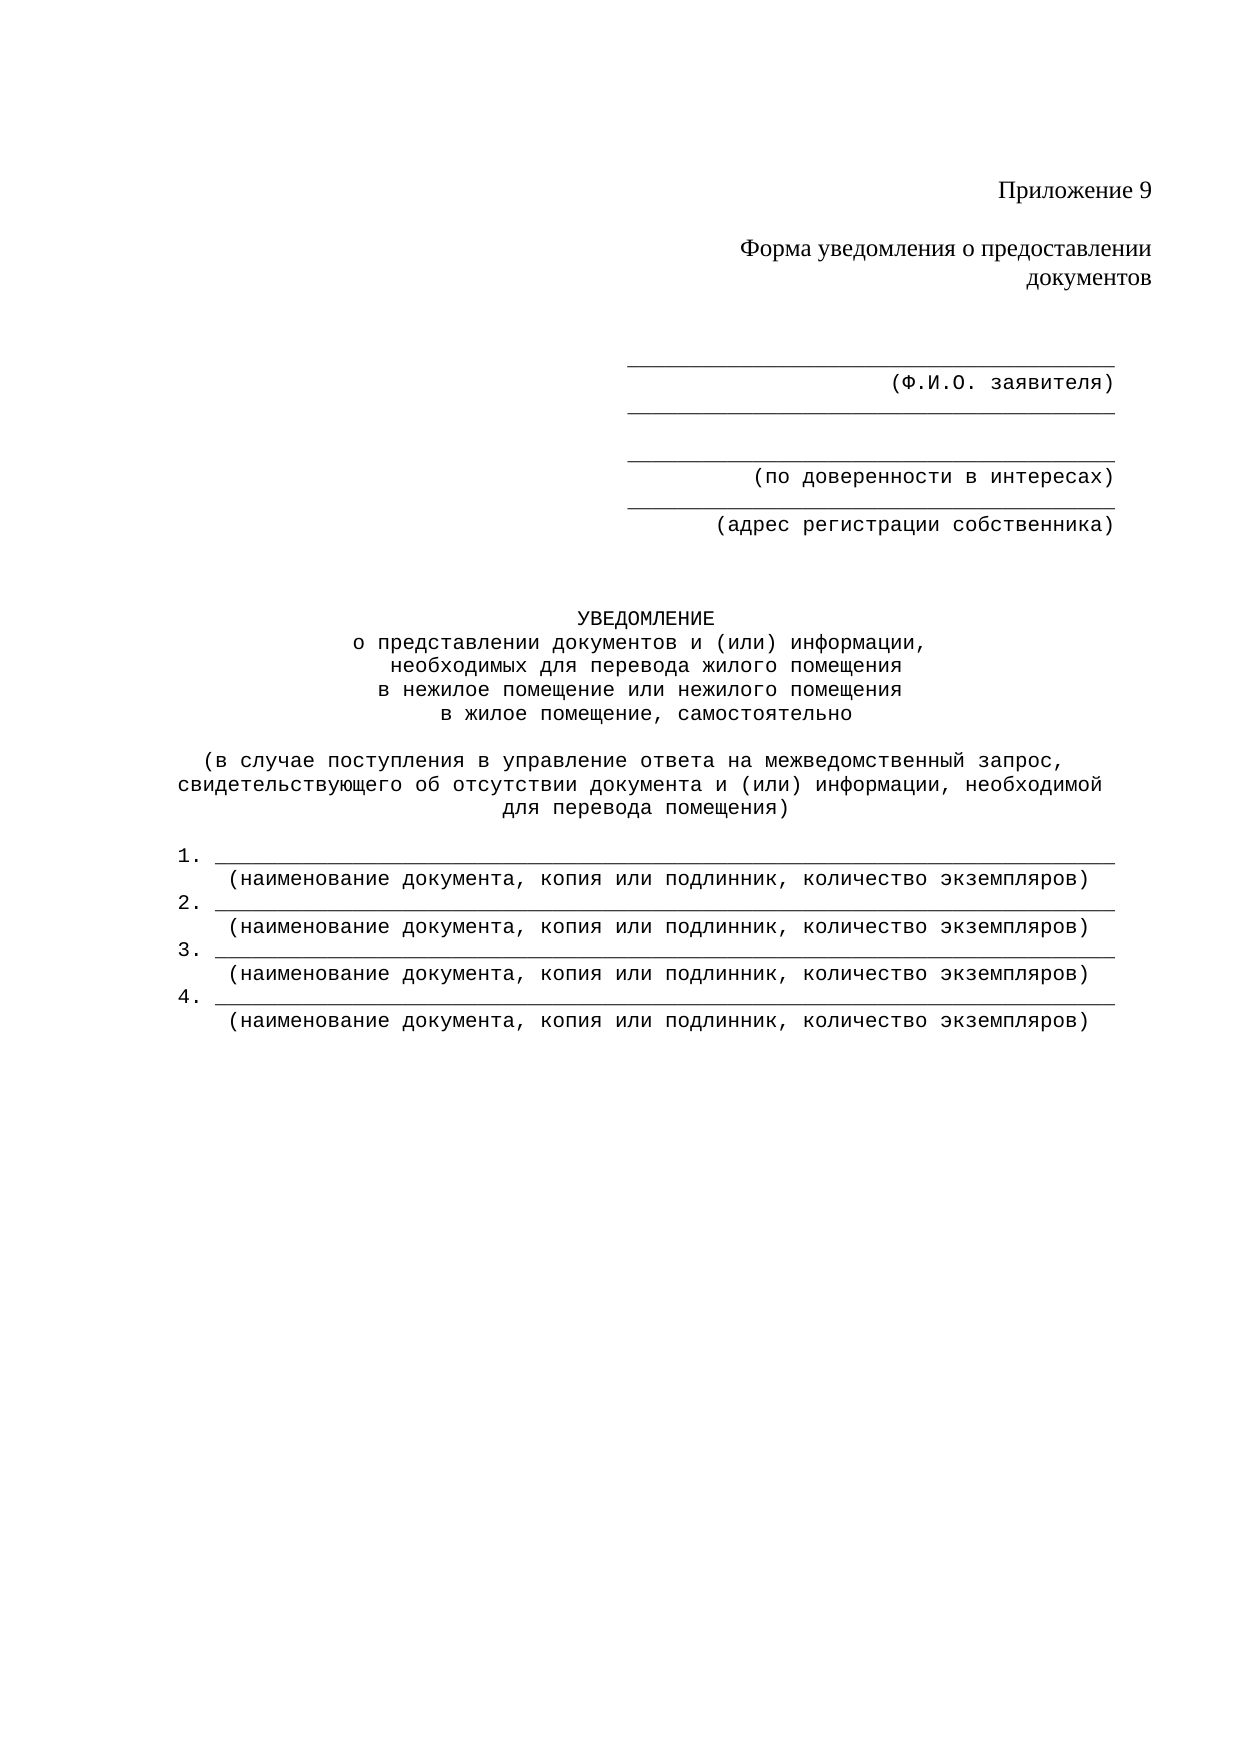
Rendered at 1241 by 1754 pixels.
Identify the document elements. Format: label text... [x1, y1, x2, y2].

text (наименование документа, копия или подлинник, количество экземпляров) [177, 963, 1152, 987]
text 2. ________________________________________________________________________ [177, 892, 1152, 916]
text документов [177, 262, 1152, 291]
text (по доверенности в интересах) [177, 466, 1152, 490]
text УВЕДОМЛЕНИЕ [177, 608, 1152, 632]
text о представлении документов и (или) информации, [177, 632, 1152, 656]
text Форма уведомления о предоставлении [177, 233, 1152, 262]
text (в случае поступления в управление ответа на межведомственный запрос, [177, 750, 1152, 774]
text _______________________________________ [177, 490, 1152, 514]
text _______________________________________ [177, 395, 1152, 419]
text 3. ________________________________________________________________________ [177, 939, 1152, 963]
text (адрес регистрации собственника) [177, 514, 1152, 537]
text 4. ________________________________________________________________________ [177, 987, 1152, 1010]
text Приложение 9 [177, 176, 1152, 204]
text (наименование документа, копия или подлинник, количество экземпляров) [177, 868, 1152, 892]
text (наименование документа, копия или подлинник, количество экземпляров) [177, 1010, 1152, 1034]
text _______________________________________ [177, 443, 1152, 466]
text в нежилое помещение или нежилого помещения [177, 679, 1152, 703]
text (Ф.И.О. заявителя) [177, 372, 1152, 395]
text необходимых для перевода жилого помещения [177, 656, 1152, 679]
text для перевода помещения) [177, 797, 1152, 821]
text _______________________________________ [177, 348, 1152, 372]
text 1. ________________________________________________________________________ [177, 845, 1152, 868]
text в жилое помещение, самостоятельно [177, 703, 1152, 726]
text свидетельствующего об отсутствии документа и (или) информации, необходимой [177, 774, 1152, 797]
text (наименование документа, копия или подлинник, количество экземпляров) [177, 916, 1152, 939]
